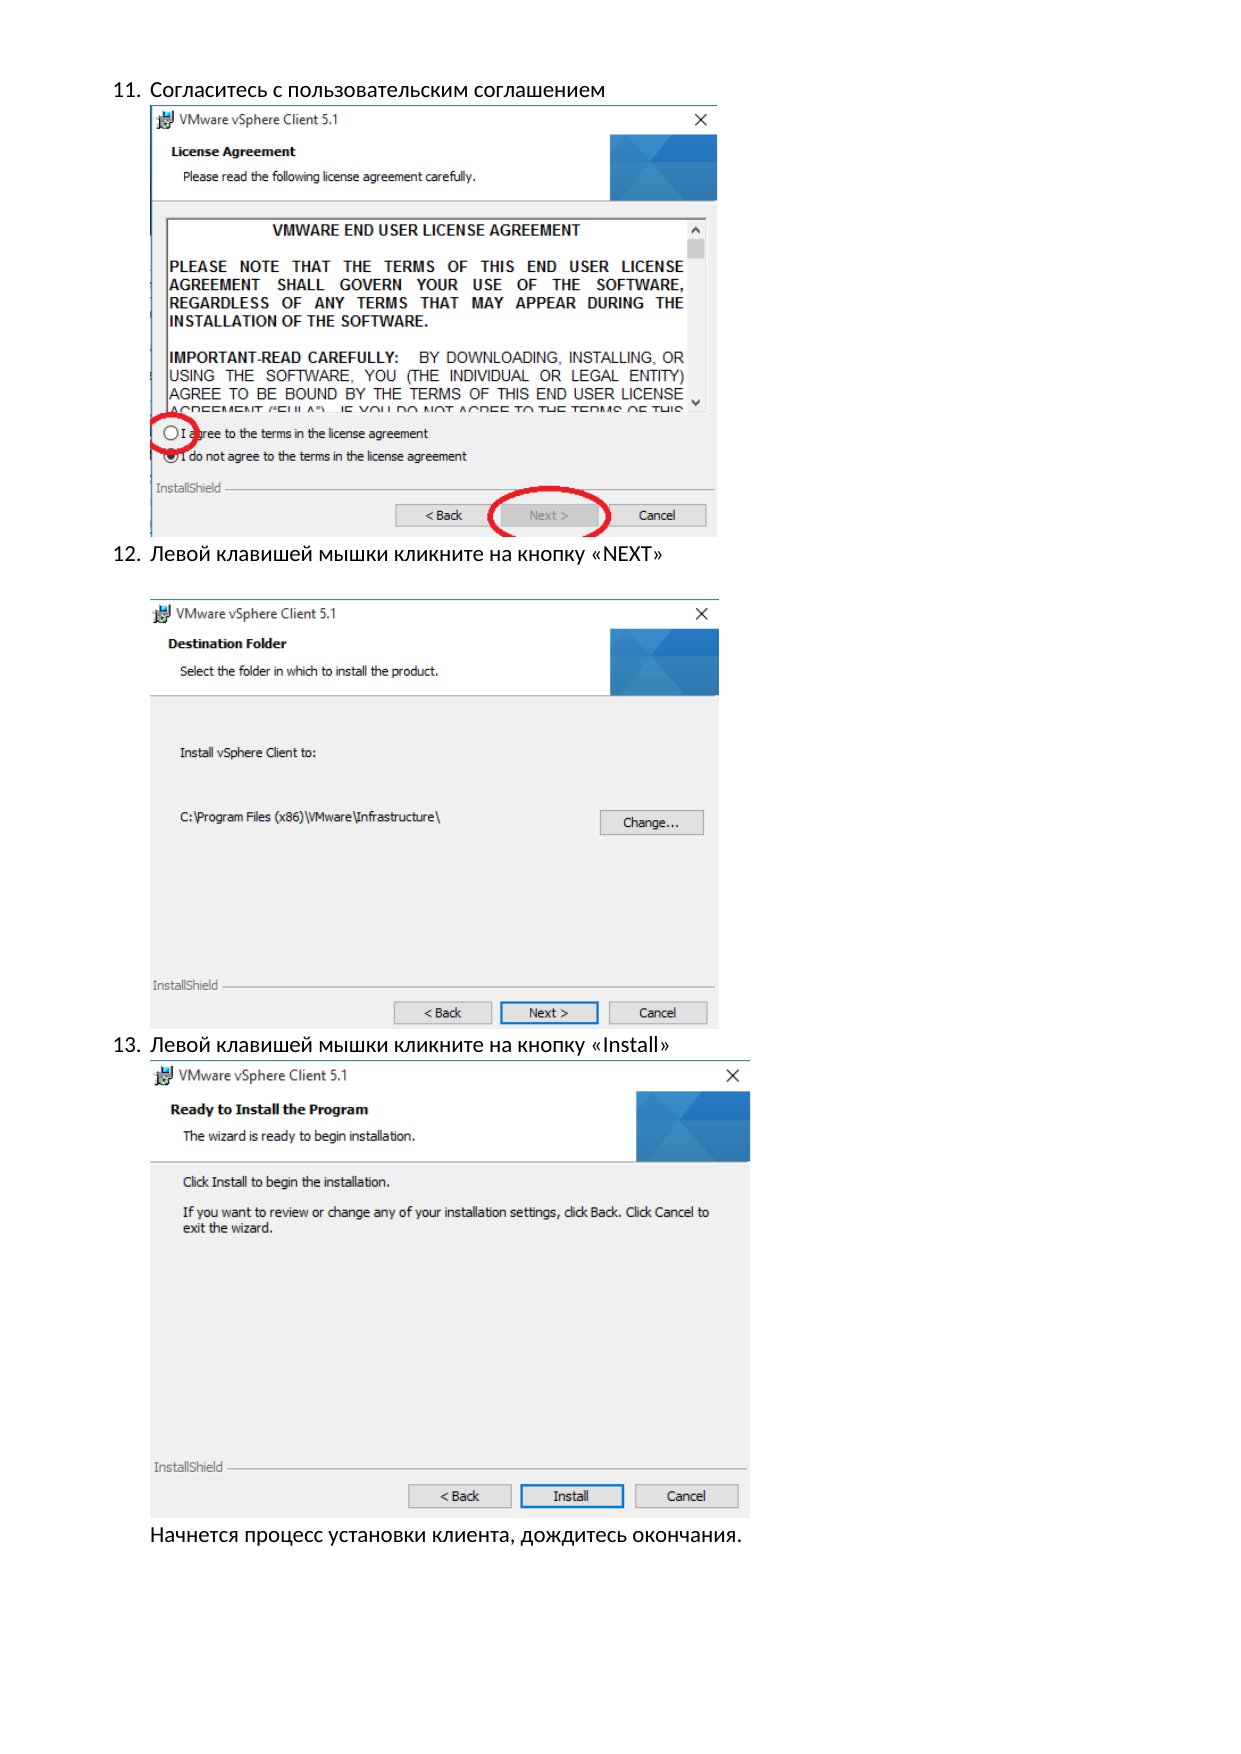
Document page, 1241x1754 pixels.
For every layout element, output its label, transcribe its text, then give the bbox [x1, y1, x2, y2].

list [112, 1031, 1165, 1548]
picture [150, 105, 718, 537]
picture [150, 1060, 750, 1518]
picture [150, 599, 719, 1029]
